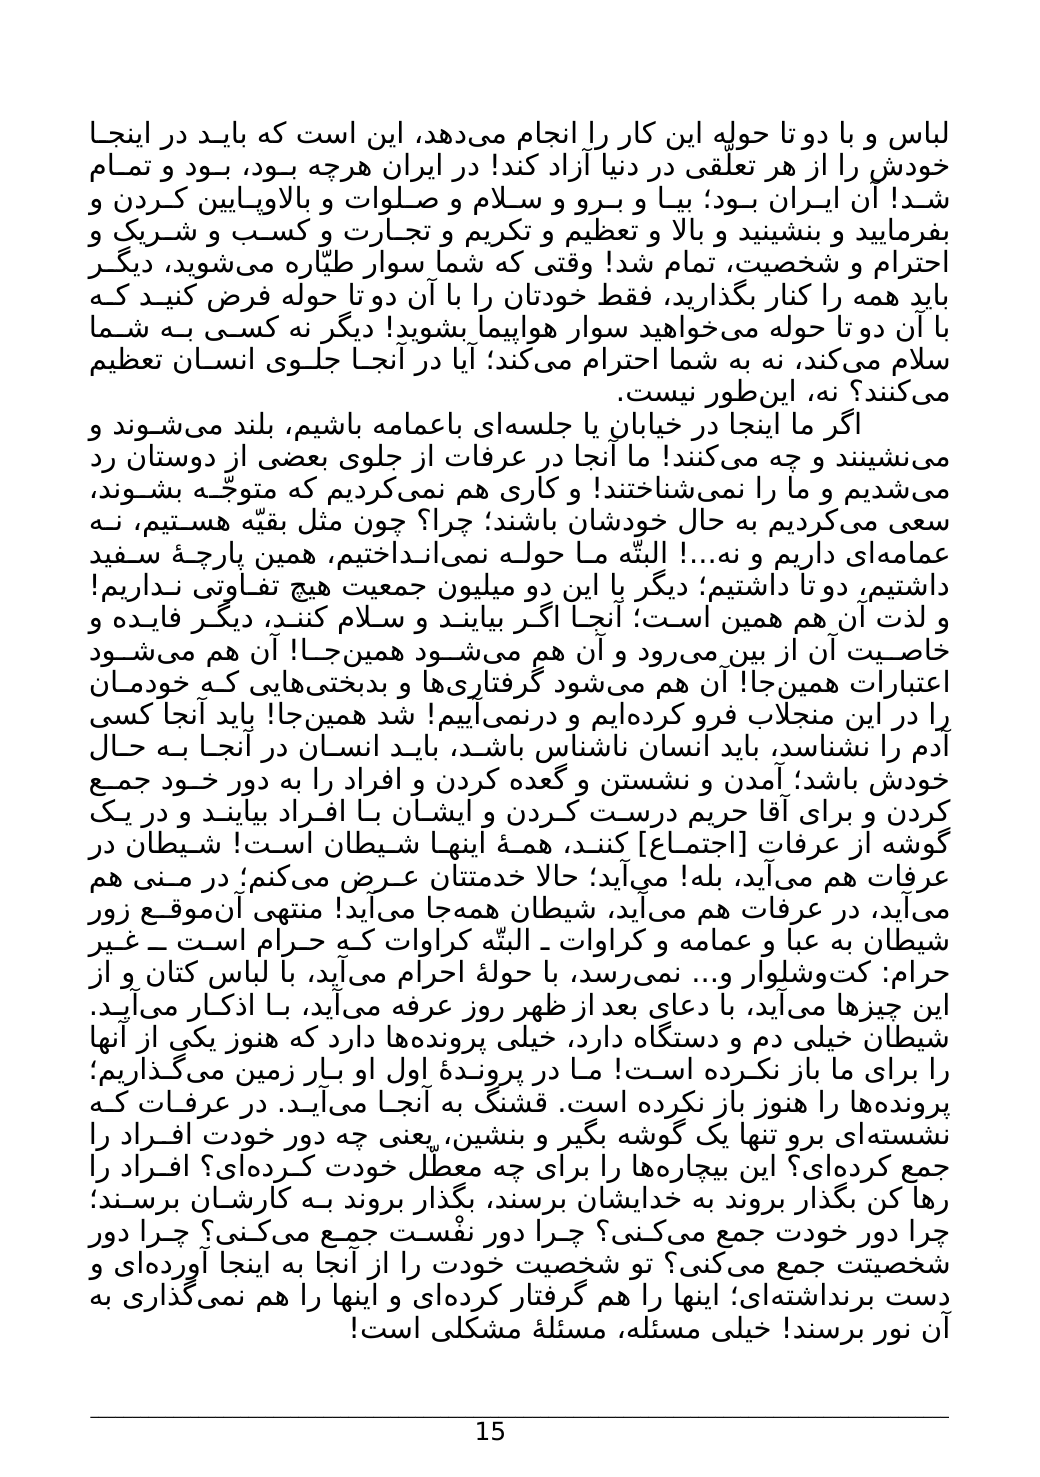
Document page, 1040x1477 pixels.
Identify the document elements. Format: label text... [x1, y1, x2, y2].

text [89, 118, 951, 409]
text اگر ما اینجا در خیابان یا جلسه‌ای باعمامه باشیم، بلند می‌شوند و می‌نشینند و چه می‌کنند! ما آنجا در عرفات از جلوی بعضی از دوستان رد می‌شدیم و ما را نمی‌شناختند! و کاری هم نمی‌کردیم که متوجّه بشوند، سعی می‌کردیم به حال خودشان باشند؛ چرا؟ چون مثل بقیّه هستیم، نه عمامه‌ای داریم و نه...! البتّه ما حوله نمی‌انداختیم، همین پارچۀ سفید داشتیم، دو تا داشتیم؛ دیگر با این دو میلیون جمعیت هیچ تفاوتی نداریم! و لذت آن هم همین است؛ آنجا اگر بیایند و سلام کنند، دیگر فایده و خاصیت آن از بین می‌رود و آن هم می‌شود همین‌جا! آن هم می‌شود اعتبارات همین‌جا! آن هم می‌شود گرفتاری‌ها و بدبختی‌هایی که خودمان را در این منجلاب فرو کرده‌ایم و درنمی‌آییم! شد همین‌جا! باید آنجا کسی آدم را نشناسد، باید انسان ناشناس باشد، باید انسان در آنجا به حال خودش باشد؛ آمدن و نشستن و گعده کردن و افراد را به دور خود جمع کردن و برای آقا حریم درست کردن و ایشان با افراد بیایند و در یک گوشه از عرفات [اجتماع] کنند، همۀ اینها شیطان است! شیطان در عرفات هم می‌آید، بله! می‌آید؛ حالا خدمتتان عرض می‌کنم؛ در منی هم می‌آید، در عرفات هم می‌آید، شیطان همه‌جا می‌آید! منتهی آن‌موقع زور شیطان به عبا و عمامه و کراوات ـ البتّه کراوات که حرام است ـ غیر حرام: کت‌وشلوار و... نمی‌رسد، با حولۀ احرام می‌آید، با لباس کتان و از این چیزها می‌آید، با دعای بعد از ظهر روز عرفه می‌آید، با اذکار می‌آید. شیطان خیلی دم و دستگاه دارد، خیلی پرونده‌ها دارد که هنوز یکی از آنها را برای ما باز نکرده است! ما در پروندۀ اول او بار زمین می‌گذاریم؛ پرونده‌ها را هنوز باز نکرده است. قشنگ به آنجا می‌آید. در عرفات که نشسته‌ای برو تنها یک گوشه بگیر و بنشین، یعنی چه دور خودت افراد را جمع کرده‌ای؟ این بیچاره‌ها را برای چه معطّل خودت کرده‌ای؟ افراد را رها کن بگذار بروند به خدایشان برسند، بگذار بروند به کارشان برسند؛ چرا دور خودت جمع می‌کنی؟ چرا دور نفْست جمع می‌کنی؟ چرا دور شخصیتت جمع می‌کنی؟ تو شخصیت خودت را از آنجا به اینجا آورده‌ای و دست برنداشته‌ای؛ اینها را هم گرفتار کرده‌ای و اینها را هم نمی‌گذاری به آن نور برسند! خیلی مسئله، مسئلۀ مشکلی است! [89, 409, 951, 1345]
